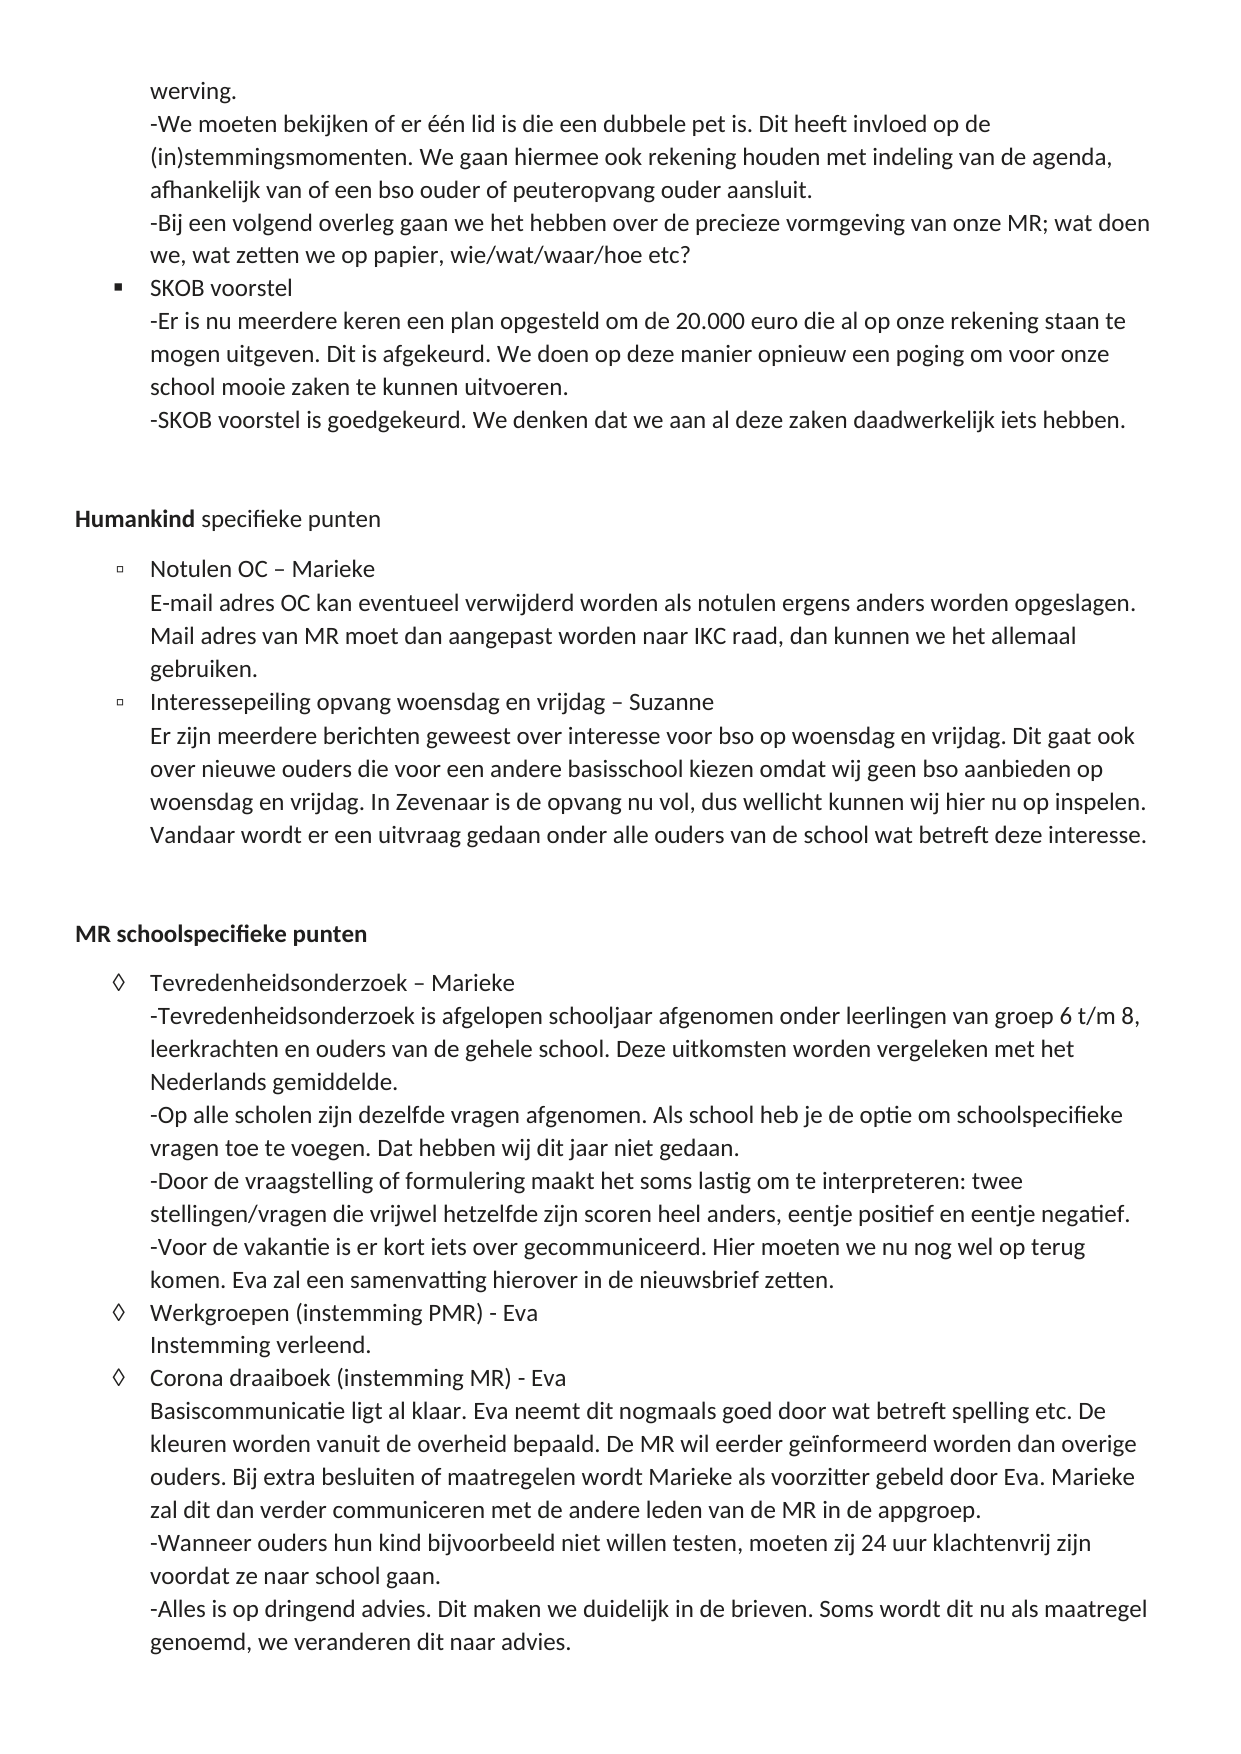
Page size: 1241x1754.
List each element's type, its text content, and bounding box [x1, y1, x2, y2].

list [112, 1362, 1165, 1656]
list Werkgroepen (instemming PMR) - Eva Instemming verleend. [112, 1297, 1165, 1360]
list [112, 75, 1165, 270]
list Interessepeiling opvang woensdag en vrijdag – Suzanne Er zijn meerdere berichten geweest over interesse voor bso op woensdag en vrijdag. Dit gaat ook over nieuwe ouders die voor een andere basisschool kiezen omdat wij geen bso aanbieden op woensdag en vrijdag. In Zevenaar is de opvang nu vol, dus wellicht kunnen wij hier nu op inspelen. Vandaar wordt er een uitvraag gedaan onder alle ouders van de school wat betreft deze interesse. [112, 686, 1165, 849]
text Humankind specifieke punten [75, 503, 1165, 534]
text MR schoolspecifieke punten [75, 918, 1165, 948]
list Tevredenheidsonderzoek – Marieke -Tevredenheidsonderzoek is afgelopen schooljaar afgenomen onder leerlingen van groep 6 t/m 8, leerkrachten en ouders van de gehele school. Deze uitkomsten worden vergeleken met het Nederlands gemiddelde. -Op alle scholen zijn dezelfde vragen afgenomen. Als school heb je de optie om schoolspecifieke vragen toe te voegen. Dat hebben wij dit jaar niet gedaan. -Door de vraagstelling of formulering maakt het soms lastig om te interpreteren: twee stellingen/vragen die vrijwel hetzelfde zijn scoren heel anders, eentje positief en eentje negatief. -Voor de vakantie is er kort iets over gecommuniceerd. Hier moeten we nu nog wel op terug komen. Eva zal een samenvatting hierover in de nieuwsbrief zetten. [112, 967, 1165, 1294]
list Notulen OC – Marieke E-mail adres OC kan eventueel verwijderd worden als notulen ergens anders worden opgeslagen. Mail adres van MR moet dan aangepast worden naar IKC raad, dan kunnen we het allemaal gebruiken. [112, 553, 1165, 683]
list SKOB voorstel -Er is nu meerdere keren een plan opgesteld om de 20.000 euro die al op onze rekening staan te mogen uitgeven. Dit is afgekeurd. We doen op deze manier opnieuw een poging om voor onze school mooie zaken te kunnen uitvoeren. -SKOB voorstel is goedgekeurd. We denken dat we aan al deze zaken daadwerkelijk iets hebben. [112, 272, 1165, 435]
